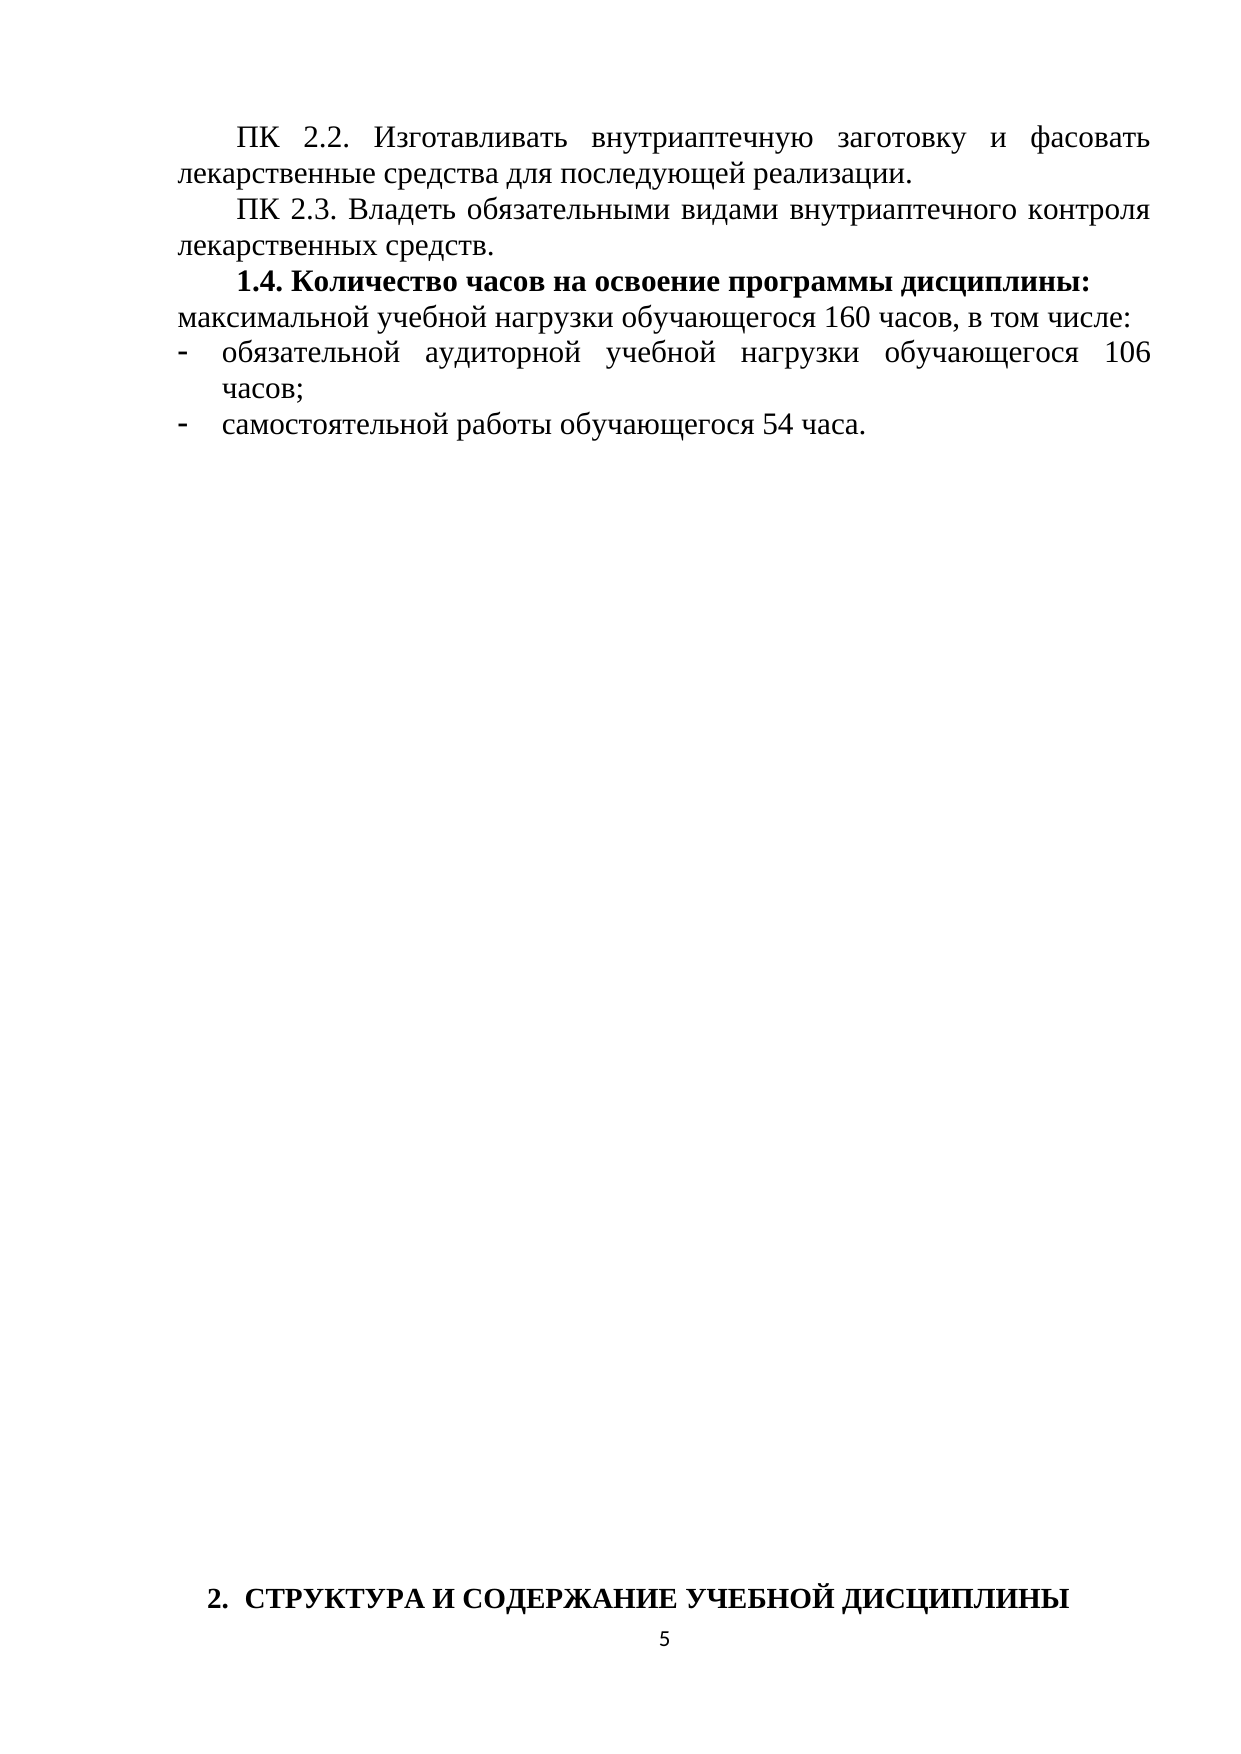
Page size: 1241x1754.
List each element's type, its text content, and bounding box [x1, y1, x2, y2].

list самостоятельной работы обучающегося 54 часа. [177, 406, 1152, 442]
text 1.4. Количество часов на освоение программы дисциплины: [177, 262, 1152, 298]
text ПК 2.3. Владеть обязательными видами внутриаптечного контроля лекарственных средств. [177, 190, 1152, 262]
text ПК 2.2. Изготавливать внутриаптечную заготовку и фасовать лекарственные средства для последующей реализации. [177, 118, 1152, 190]
list СТРУКТУРА И СОДЕРЖАНИЕ УЧЕБНОЙ ДИСЦИПЛИНЫ [207, 1581, 1152, 1615]
text максимальной учебной нагрузки обучающегося 160 часов, в том числе: [177, 298, 1152, 334]
list обязательной аудиторной учебной нагрузки обучающегося 106 часов; [177, 334, 1152, 406]
